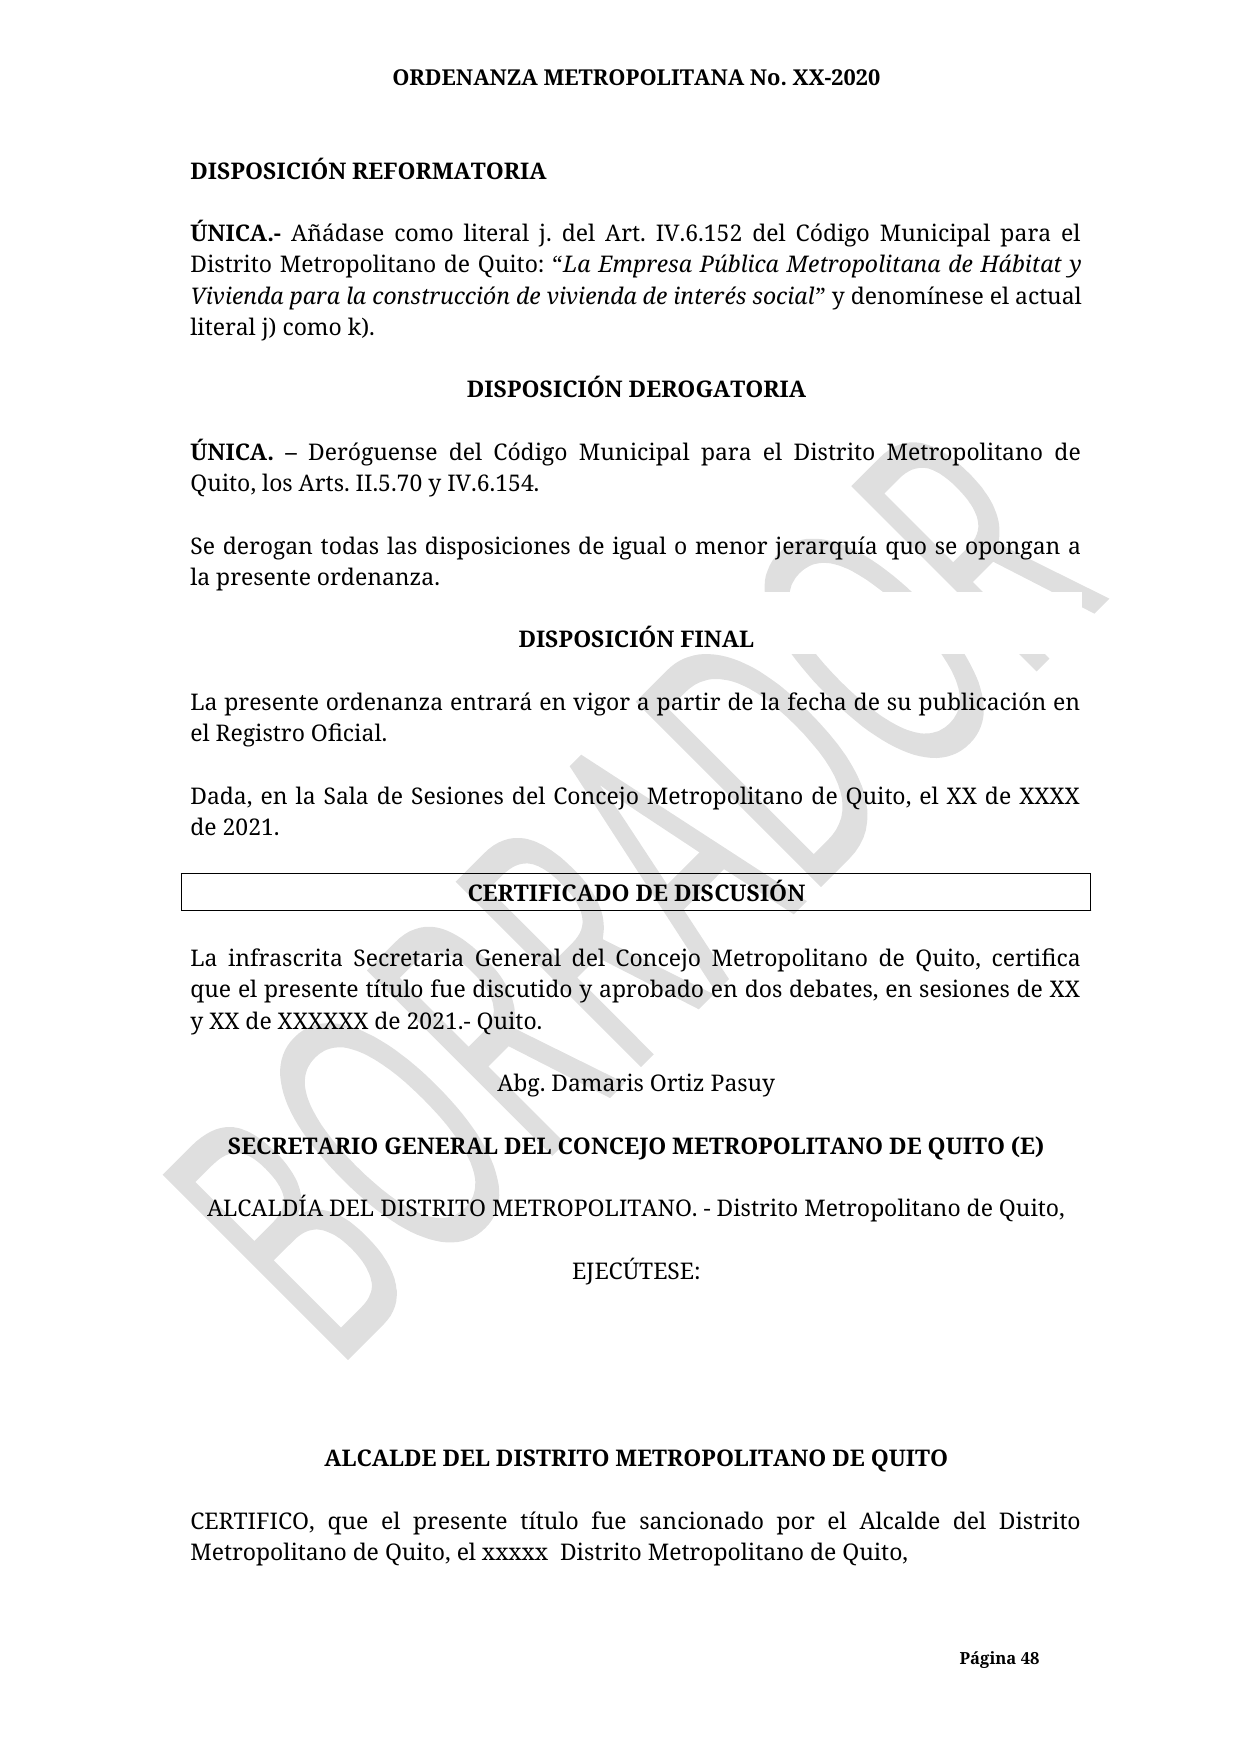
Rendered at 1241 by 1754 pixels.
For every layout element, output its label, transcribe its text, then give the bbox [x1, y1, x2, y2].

text ÚNICA.- Añádase como literal j. del Art. IV.6.152 del Código Municipal para el Distrito Metropolitano de Quito: “La Empresa Pública Metropolitana de Hábitat y Vivienda para la construcción de vivienda de interés social” y denomínese el actual literal j) como k). [190, 217, 1082, 342]
subtitle DISPOSICIÓN DEROGATORIA [190, 373, 1082, 404]
subtitle DISPOSICIÓN FINAL [190, 623, 1082, 654]
text Se derogan todas las disposiciones de igual o menor jerarquía quo se opongan a la presente ordenanza. [190, 529, 1082, 592]
text ÚNICA. – Deróguense del Código Municipal para el Distrito Metropolitano de Quito, los Arts. II.5.70 y IV.6.154. [190, 436, 1082, 498]
text DISPOSICIÓN REFORMATORIA [190, 154, 1082, 186]
text ALCALDÍA DEL DISTRITO METROPOLITANO. - Distrito Metropolitano de Quito, [190, 1192, 1082, 1223]
text Abg. Damaris Ortiz Pasuy [190, 1067, 1082, 1098]
text La infrascrita Secretaria General del Concejo Metropolitano de Quito, certifica que el presente título fue discutido y aprobado en dos debates, en sesiones de XX y XX de XXXXXX de 2021.- Quito. [190, 942, 1082, 1036]
text La presente ordenanza entrará en vigor a partir de la fecha de su publicación en el Registro Oficial. [190, 686, 1082, 748]
text EJECÚTESE: [190, 1254, 1082, 1286]
text CERTIFICADO DE DISCUSIÓN [182, 874, 1090, 910]
text SECRETARIO GENERAL DEL CONCEJO METROPOLITANO DE QUITO (E) [190, 1129, 1082, 1161]
text CERTIFICO, que el presente título fue sancionado por el Alcalde del Distrito Metropolitano de Quito, el xxxxx Distrito Metropolitano de Quito, [190, 1504, 1082, 1567]
text Dada, en la Sala de Sesiones del Concejo Metropolitano de Quito, el XX de XXXX de 2021. [190, 779, 1082, 842]
text ALCALDE DEL DISTRITO METROPOLITANO DE QUITO [190, 1442, 1082, 1473]
